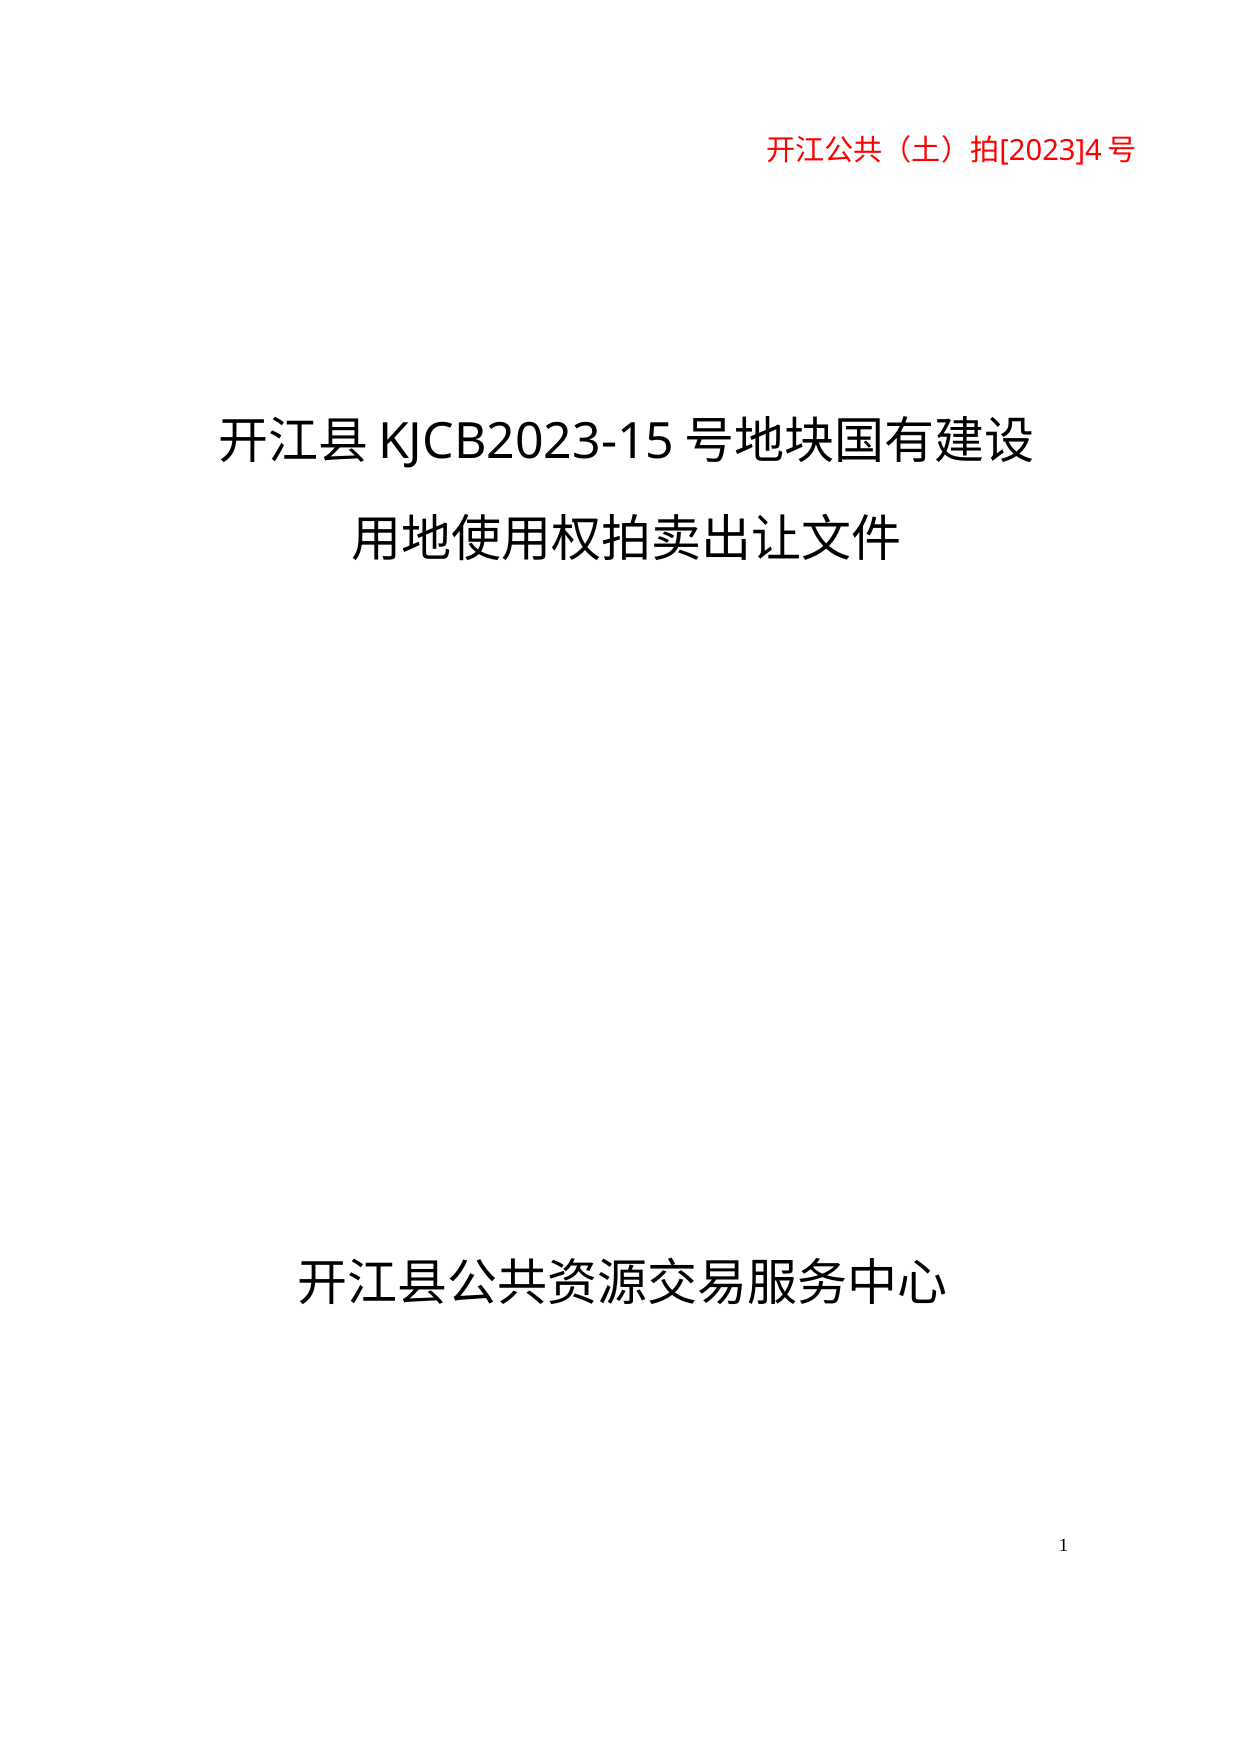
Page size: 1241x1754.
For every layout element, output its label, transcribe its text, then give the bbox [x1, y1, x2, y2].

text 开江县KJCB2023-15号地块国有建设 [165, 388, 1087, 486]
text 用地使用权拍卖出让文件 [165, 486, 1087, 583]
